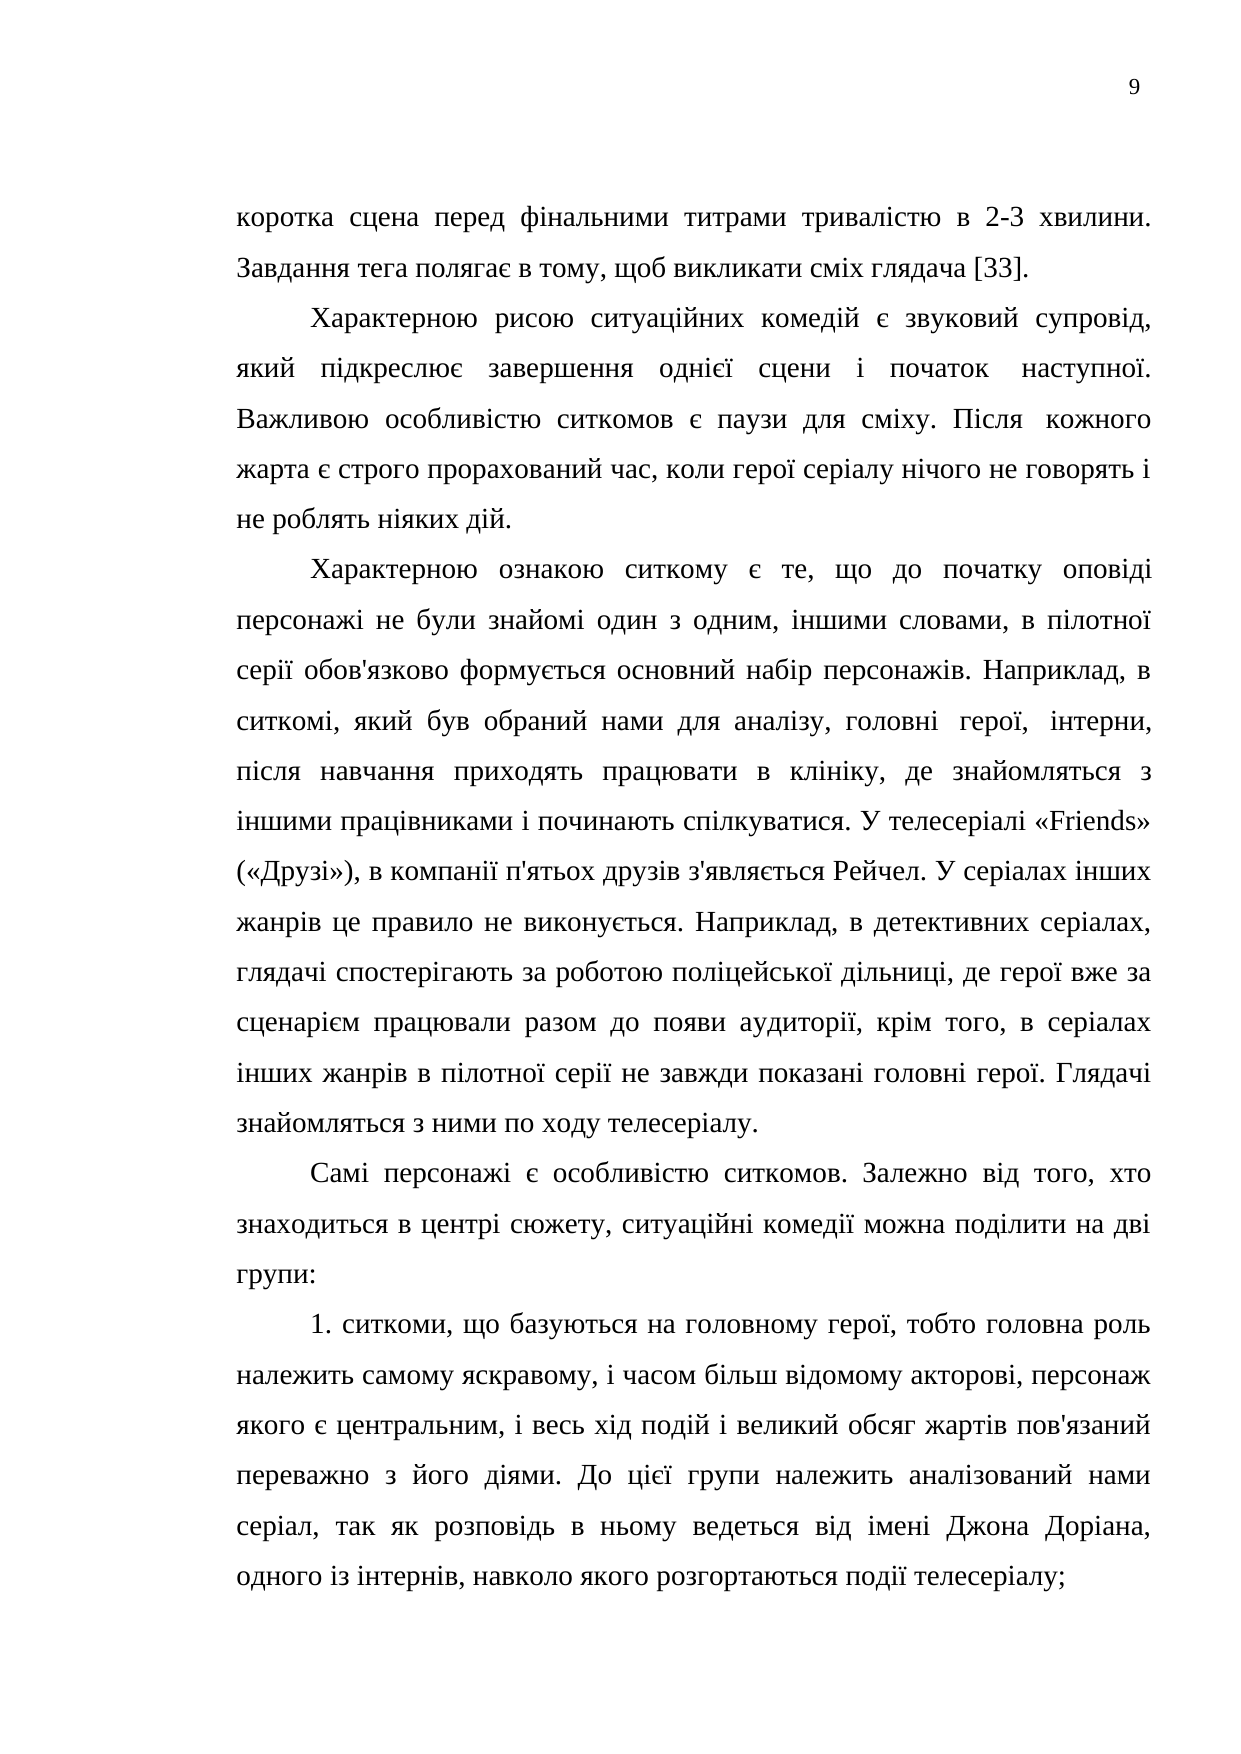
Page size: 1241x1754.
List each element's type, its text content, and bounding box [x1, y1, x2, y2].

text Самі персонажі є особливістю ситкомов. Залежно від того, хто знаходиться в центрі сюжету, ситуаційні комедії можна поділити на дві групи: [236, 1156, 1152, 1290]
text коротка сцена перед фінальними титрами тривалістю в 2-3 хвилини. Завдання тега полягає в тому, щоб викликати сміх глядача [33]. [236, 199, 1152, 283]
list ситкоми, що базуються на головному герої, тобто головна роль належить самому яскравому, і часом більш відомому акторові, персонаж якого є центральним, і весь хід подій і великий обсяг жартів пов'язаний переважно з його діями. До цієї групи належить аналізований нами серіал, так як розповідь в ньому ведеться від імені Джона Доріана, одного із інтернів, навколо якого розгортаються події телесеріалу; [236, 1307, 1151, 1592]
text Характерною рисою ситуаційних комедій є звуковий супровід, який підкреслює завершення однієї сцени і початок наступної. Важливою особливістю ситкомов є паузи для сміху. Після кожного жарта є строго прорахований час, коли герої серіалу нічого не говорять і не роблять ніяких дій. [236, 300, 1152, 535]
text Характерною ознакою ситкому є те, що до початку оповіді персонажі не були знайомі один з одним, іншими словами, в пілотної серії обов'язково формується основний набір персонажів. Наприклад, в ситкомі, який був обраний нами для аналізу, головні герої, інтерни, після навчання приходять працювати в клініку, де знайомляться з іншими працівниками і починають спілкуватися. У телесеріалі «Friends» («Друзі»), в компанії п'ятьох друзів з'являється Рейчел. У серіалах інших жанрів це правило не виконується. Наприклад, в детективних серіалах, глядачі спостерігають за роботою поліцейської дільниці, де герої вже за сценарієм працювали разом до появи аудиторії, крім того, в серіалах інших жанрів в пілотної серії не завжди показані головні герої. Глядачі знайомляться з ними по ходу телесеріалу. [236, 552, 1152, 1139]
